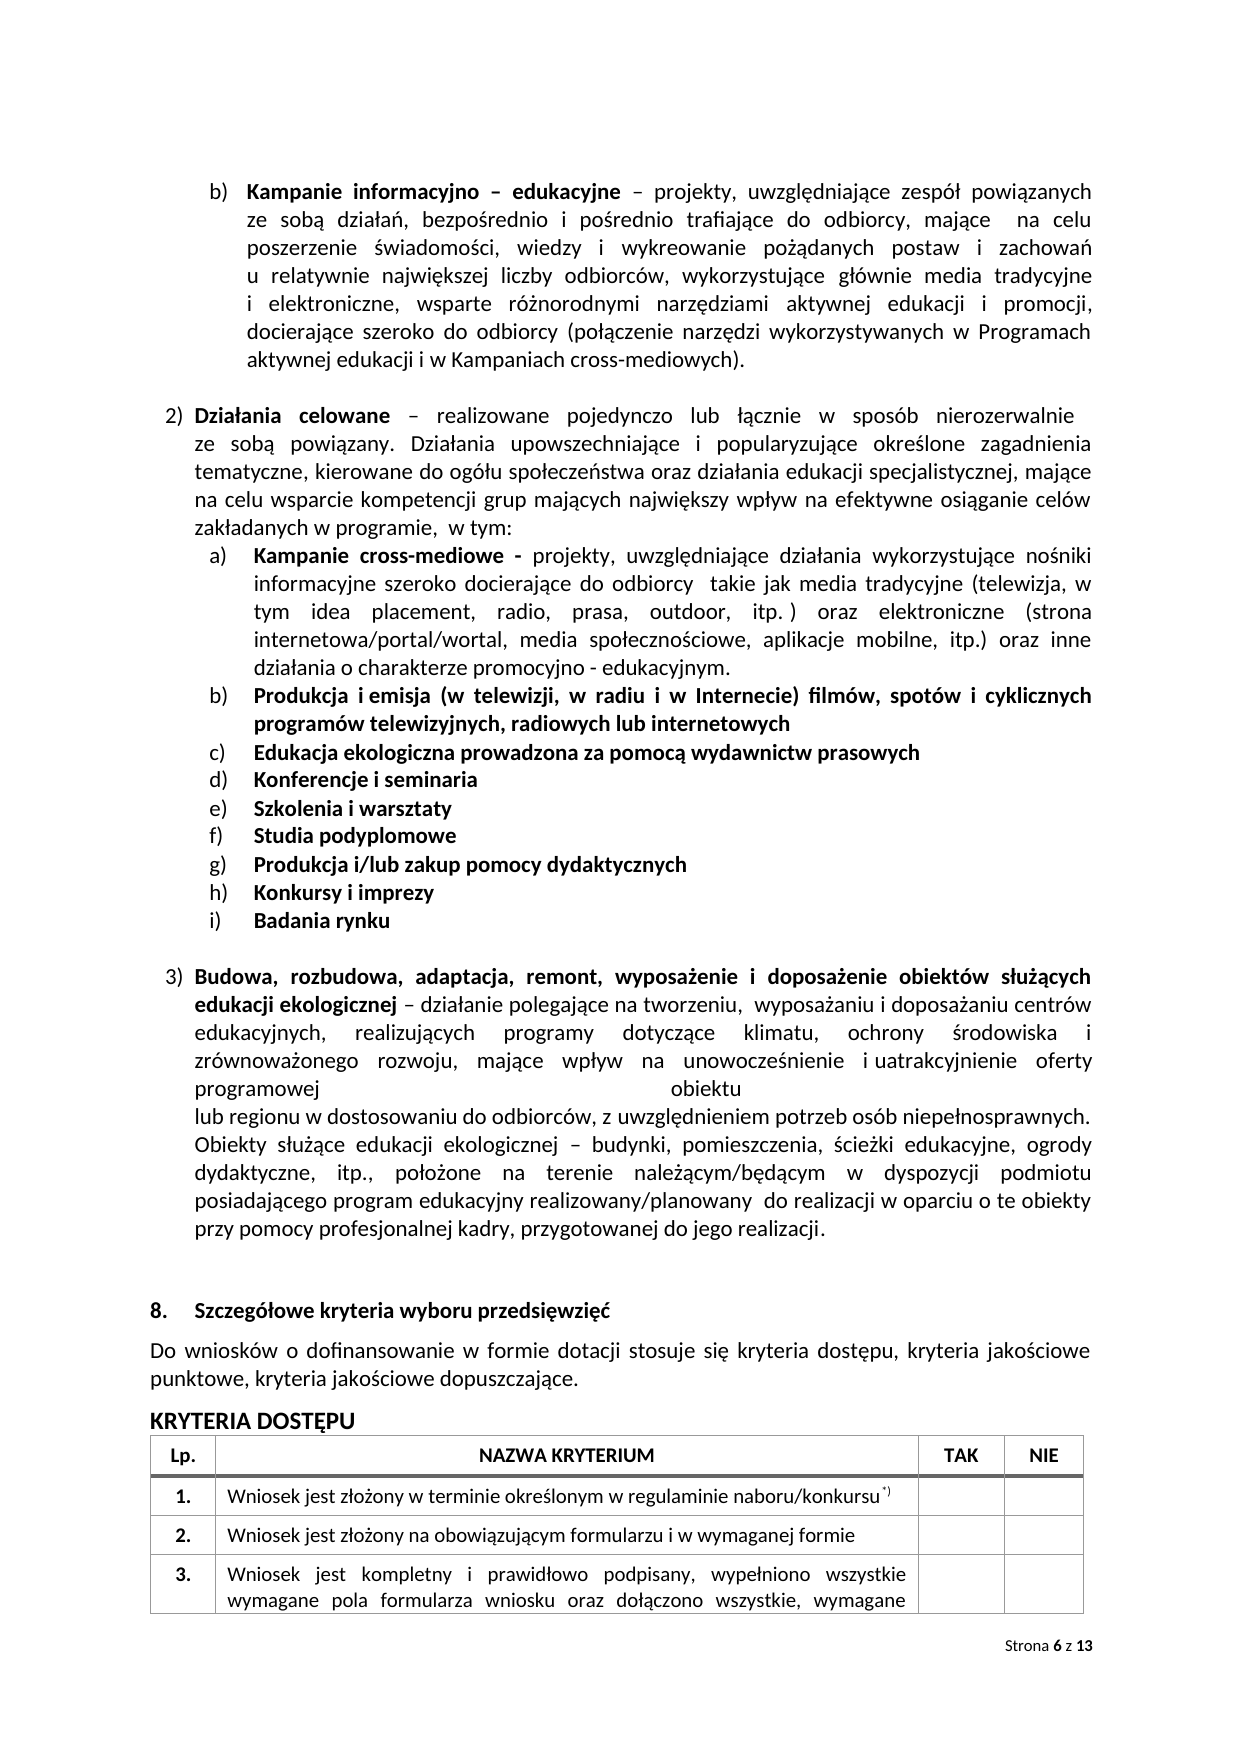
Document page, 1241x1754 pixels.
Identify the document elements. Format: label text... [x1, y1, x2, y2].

table_cell 2. [151, 1516, 215, 1554]
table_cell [216, 1555, 918, 1612]
list Edukacja ekologiczna prowadzona za pomocą wydawnictw prasowych [209, 738, 1092, 766]
list Badania rynku [209, 906, 1092, 934]
list Produkcja i/lub zakup pomocy dydaktycznych [209, 850, 1092, 878]
table_cell [919, 1555, 1004, 1612]
list Budowa, rozbudowa, adaptacja, remont, wyposażenie i doposażenie obiektów służących edukacji ekologicznej – działanie polegające na tworzeniu, wyposażaniu i doposażaniu centrów edukacyjnych, realizujących programy dotyczące klimatu, ochrony środowiska i zrównoważonego rozwoju, mające wpływ na unowocześnienie i uatrakcyjnienie oferty programowej obiektu lub regionu w dostosowaniu do odbiorców, z uwzględnieniem potrzeb osób niepełnosprawnych. [165, 962, 1092, 1130]
list Kampanie informacyjno – edukacyjne – projekty, uwzględniające zespół powiązanych ze sobą działań, bezpośrednio i pośrednio trafiające do odbiorcy, mające na celu poszerzenie świadomości, wiedzy i wykreowanie pożądanych postaw i zachowań u relatywnie największej liczby odbiorców, wykorzystujące głównie media tradycyjne i elektroniczne, wsparte różnorodnymi narzędziami aktywnej edukacji i promocji, docierające szeroko do odbiorcy (połączenie narzędzi wykorzystywanych w Programach aktywnej edukacji i w Kampaniach cross-mediowych). [209, 177, 1092, 373]
list Produkcja i emisja (w telewizji, w radiu i w Internecie) filmów, spotów i cyklicznych programów telewizyjnych, radiowych lub internetowych [209, 682, 1092, 738]
table_cell 3. [151, 1555, 215, 1612]
table_cell [1005, 1478, 1083, 1515]
table_header TAK [919, 1436, 1004, 1474]
list Działania celowane – realizowane pojedynczo lub łącznie w sposób nierozerwalnie ze sobą powiązany. Działania upowszechniające i popularyzujące określone zagadnienia tematyczne, kierowane do ogółu społeczeństwa oraz działania edukacji specjalistycznej, mające na celu wsparcie kompetencji grup mających największy wpływ na efektywne osiąganie celów zakładanych w programie, w tym: [165, 401, 1092, 541]
list Kampanie cross-mediowe - projekty, uwzględniające działania wykorzystujące nośniki informacyjne szeroko docierające do odbiorcy takie jak media tradycyjne (telewizja, w tym idea placement, radio, prasa, outdoor, itp. ) oraz elektroniczne (strona internetowa/portal/wortal, media społecznościowe, aplikacje mobilne, itp.) oraz inne działania o charakterze promocyjno - edukacyjnym. [209, 541, 1092, 682]
table_cell Wniosek jest złożony w terminie określonym w regulaminie naboru/konkursu*) [216, 1478, 918, 1515]
table_cell [1005, 1555, 1083, 1612]
table_header Lp. [151, 1436, 215, 1474]
table_cell [919, 1478, 1004, 1515]
text Obiekty służące edukacji ekologicznej – budynki, pomieszczenia, ścieżki edukacyjne, ogrody dydaktyczne, itp., położone na terenie należącym/będącym w dyspozycji podmiotu posiadającego program edukacyjny realizowany/planowany do realizacji w oparciu o te obiekty przy pomocy profesjonalnej kadry, przygotowanej do jego realizacji. [194, 1130, 1092, 1242]
list Szkolenia i warsztaty [209, 794, 1092, 822]
list Studia podyplomowe [209, 822, 1092, 850]
list Konkursy i imprezy [209, 878, 1092, 906]
table_cell [1005, 1516, 1083, 1554]
table_header NIE [1005, 1436, 1083, 1474]
list Konferencje i seminaria [209, 766, 1092, 794]
text KRYTERIA DOSTĘPU [150, 1405, 1092, 1435]
table_cell Wniosek jest złożony na obowiązującym formularzu i w wymaganej formie [216, 1516, 918, 1554]
table_cell 1. [151, 1478, 215, 1515]
table_header NAZWA KRYTERIUM [216, 1436, 918, 1474]
table_cell [919, 1516, 1004, 1554]
text Do wniosków o dofinansowanie w formie dotacji stosuje się kryteria dostępu, kryteria jakościowe punktowe, kryteria jakościowe dopuszczające. [150, 1336, 1092, 1392]
list Szczegółowe kryteria wyboru przedsięwzięć [150, 1296, 1092, 1324]
